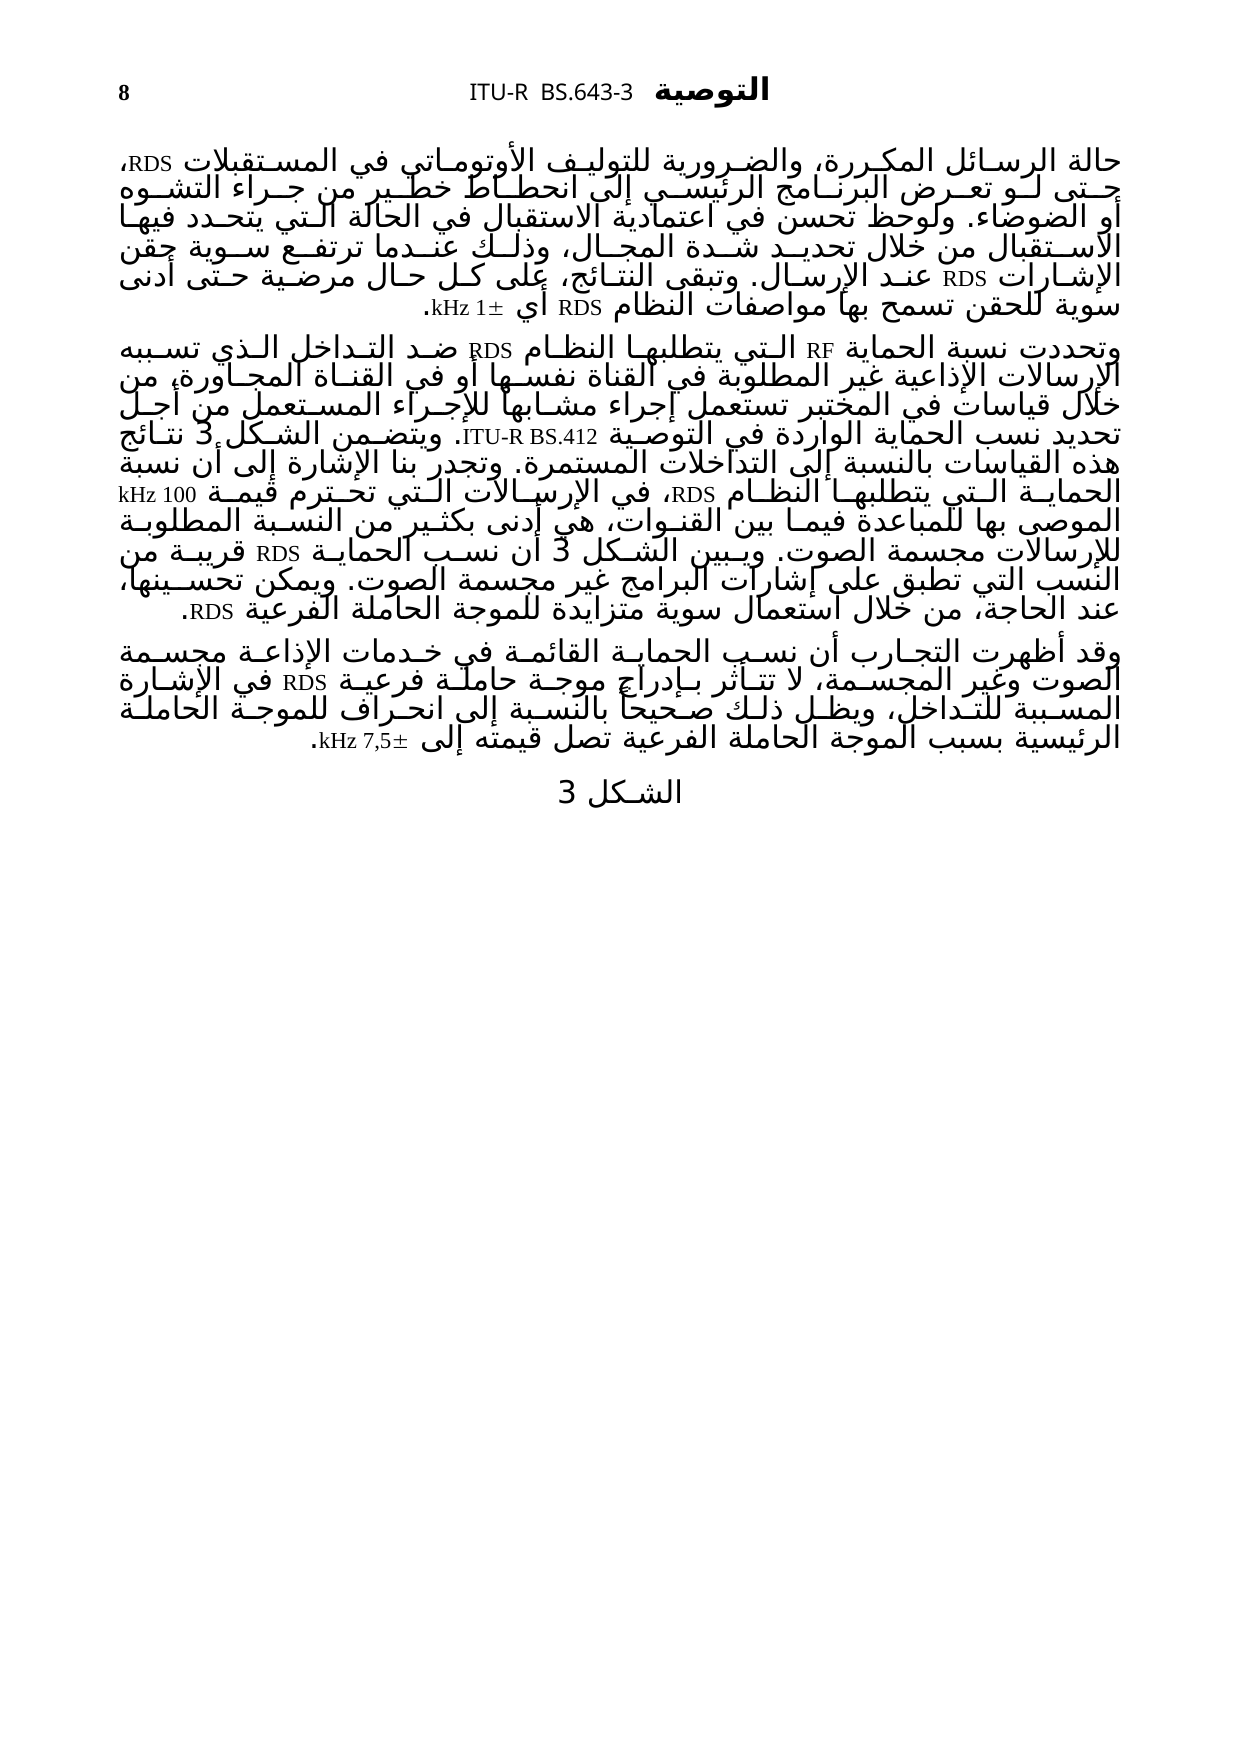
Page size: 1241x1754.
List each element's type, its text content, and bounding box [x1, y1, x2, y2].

text الشـكل 3 [118, 781, 1122, 810]
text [118, 148, 1122, 323]
text وقد أظهرت التجارب أن نسب الحماية القائمة في خدمات الإذاعة مجسمة الصوت وغير المجسمة، لا تتأثر بإدراج موجة حاملة فرعية RDS في الإشارة المسببة للتداخل، ويظل ذلك صحيحاً بالنسبة إلى انحراف للموجة الحاملة الرئيسية بسبب الموجة الحاملة الفرعية تصل قيمته إلى kHz 7,5. [118, 639, 1122, 756]
text وتحددت نسبة الحماية RF التي يتطلبها النظام RDS ضد التداخل الذي تسببه الإرسالات الإذاعية غير المطلوبة في القناة نفسها أو في القناة المجاورة، من خلال قياسات في المختبر تستعمل إجراء مشابهاً للإجراء المستعمل من أجل تحديد نسب الحماية الواردة في التوصية ITU-R BS.412. ويتضمن الشكل 3 نتائج هذه القياسات بالنسبة إلى التداخلات المستمرة. وتجدر بنا الإشارة إلى أن نسبة الحماية التي يتطلبها النظام RDS، في الإرسالات التي تحترم قيمة kHz 100 الموصى بها للمباعدة فيما بين القنوات، هي أدنى بكثير من النسبة المطلوبة للإرسالات مجسمة الصوت. ويبين الشكل 3 أن نسب الحماية RDS قريبة من النسب التي تطبق على إشارات البرامج غير مجسمة الصوت. ويمكن تحسينها، عند الحاجة، من خلال استعمال سوية متزايدة للموجة الحاملة الفرعية RDS. [118, 335, 1122, 627]
